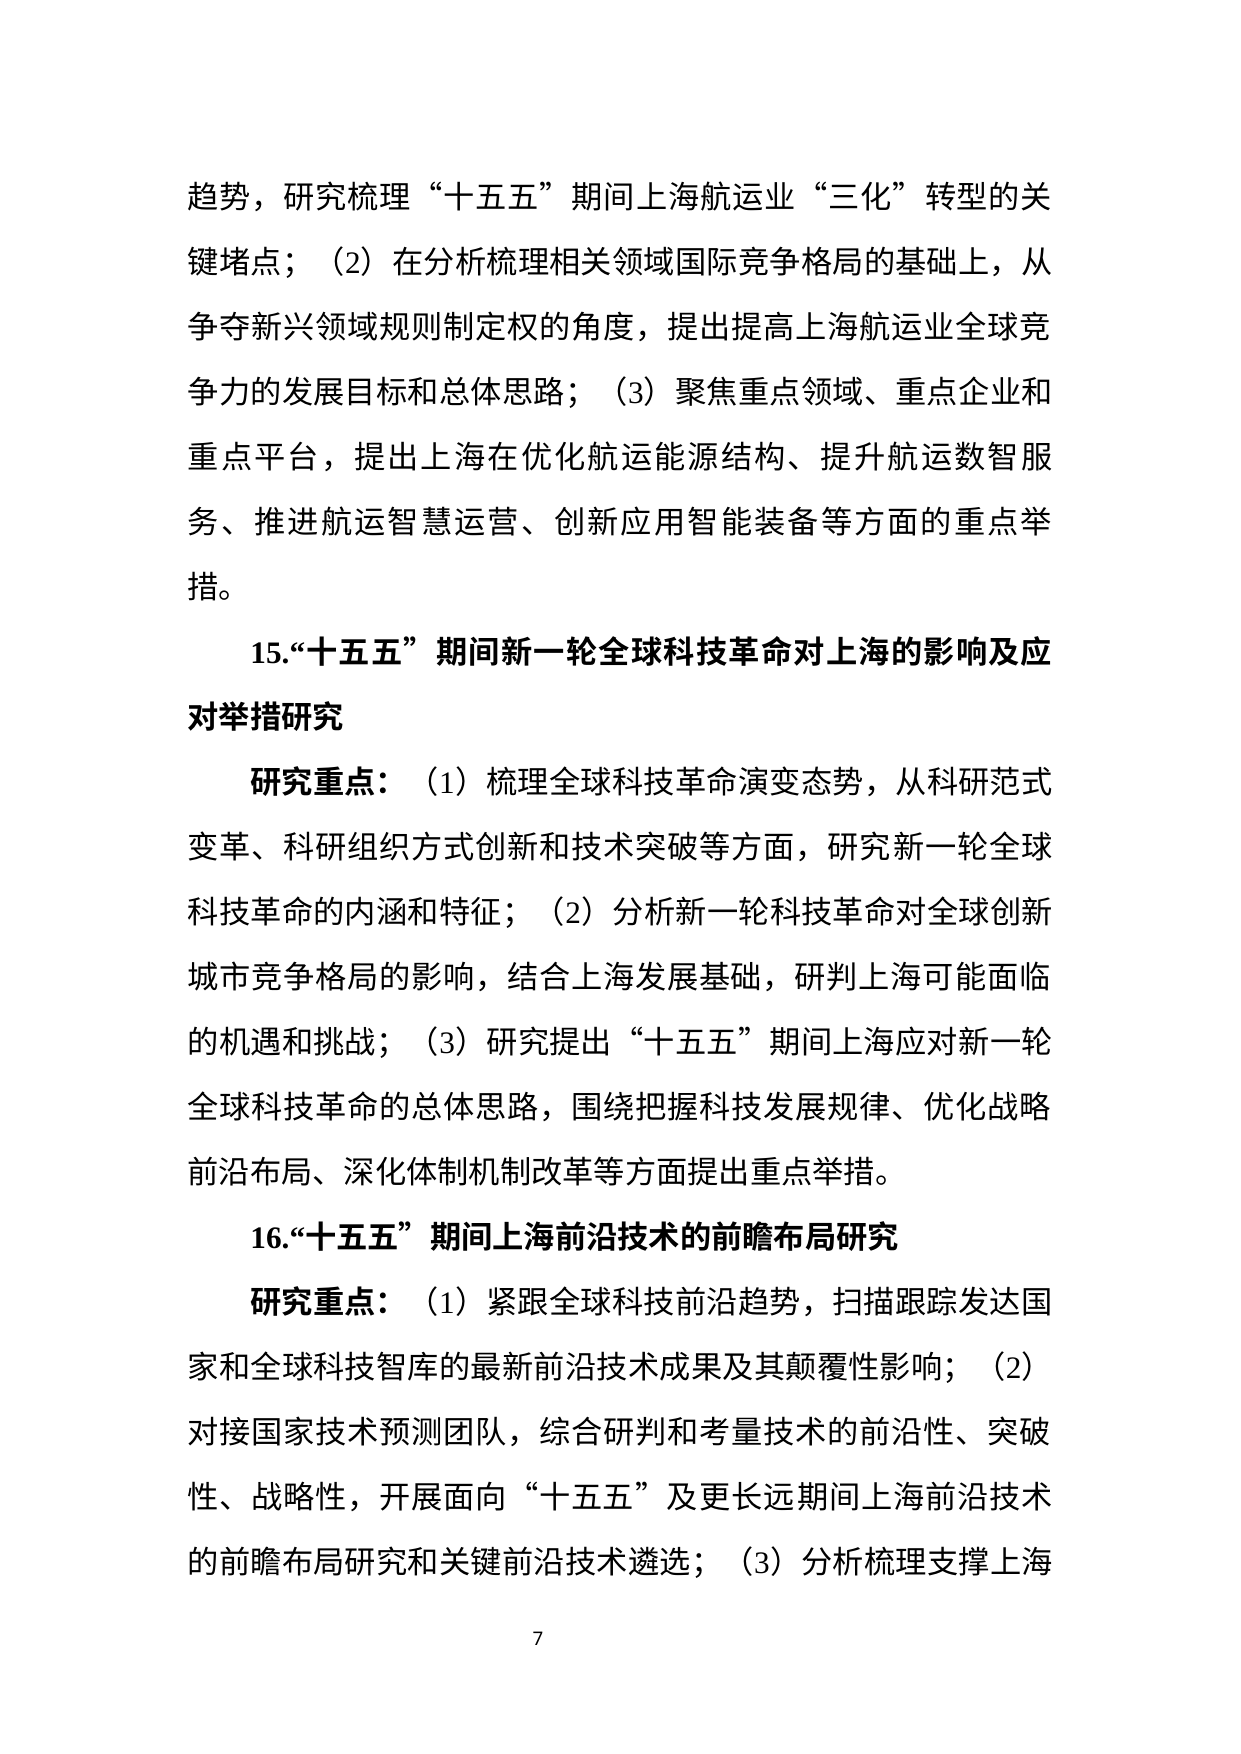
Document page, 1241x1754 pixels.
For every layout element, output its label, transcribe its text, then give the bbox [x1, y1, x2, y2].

text 16.“十五五”期间上海前沿技术的前瞻布局研究 [187, 1202, 1053, 1267]
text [187, 1267, 1053, 1592]
text 15.“十五五”期间新一轮全球科技革命对上海的影响及应对举措研究 [187, 617, 1053, 747]
text 研究重点：（1）梳理全球科技革命演变态势，从科研范式变革、科研组织方式创新和技术突破等方面，研究新一轮全球科技革命的内涵和特征；（2）分析新一轮科技革命对全球创新城市竞争格局的影响，结合上海发展基础，研判上海可能面临的机遇和挑战；（3）研究提出“十五五”期间上海应对新一轮全球科技革命的总体思路，围绕把握科技发展规律、优化战略前沿布局、深化体制机制改革等方面提出重点举措。 [187, 747, 1053, 1202]
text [187, 162, 1053, 617]
